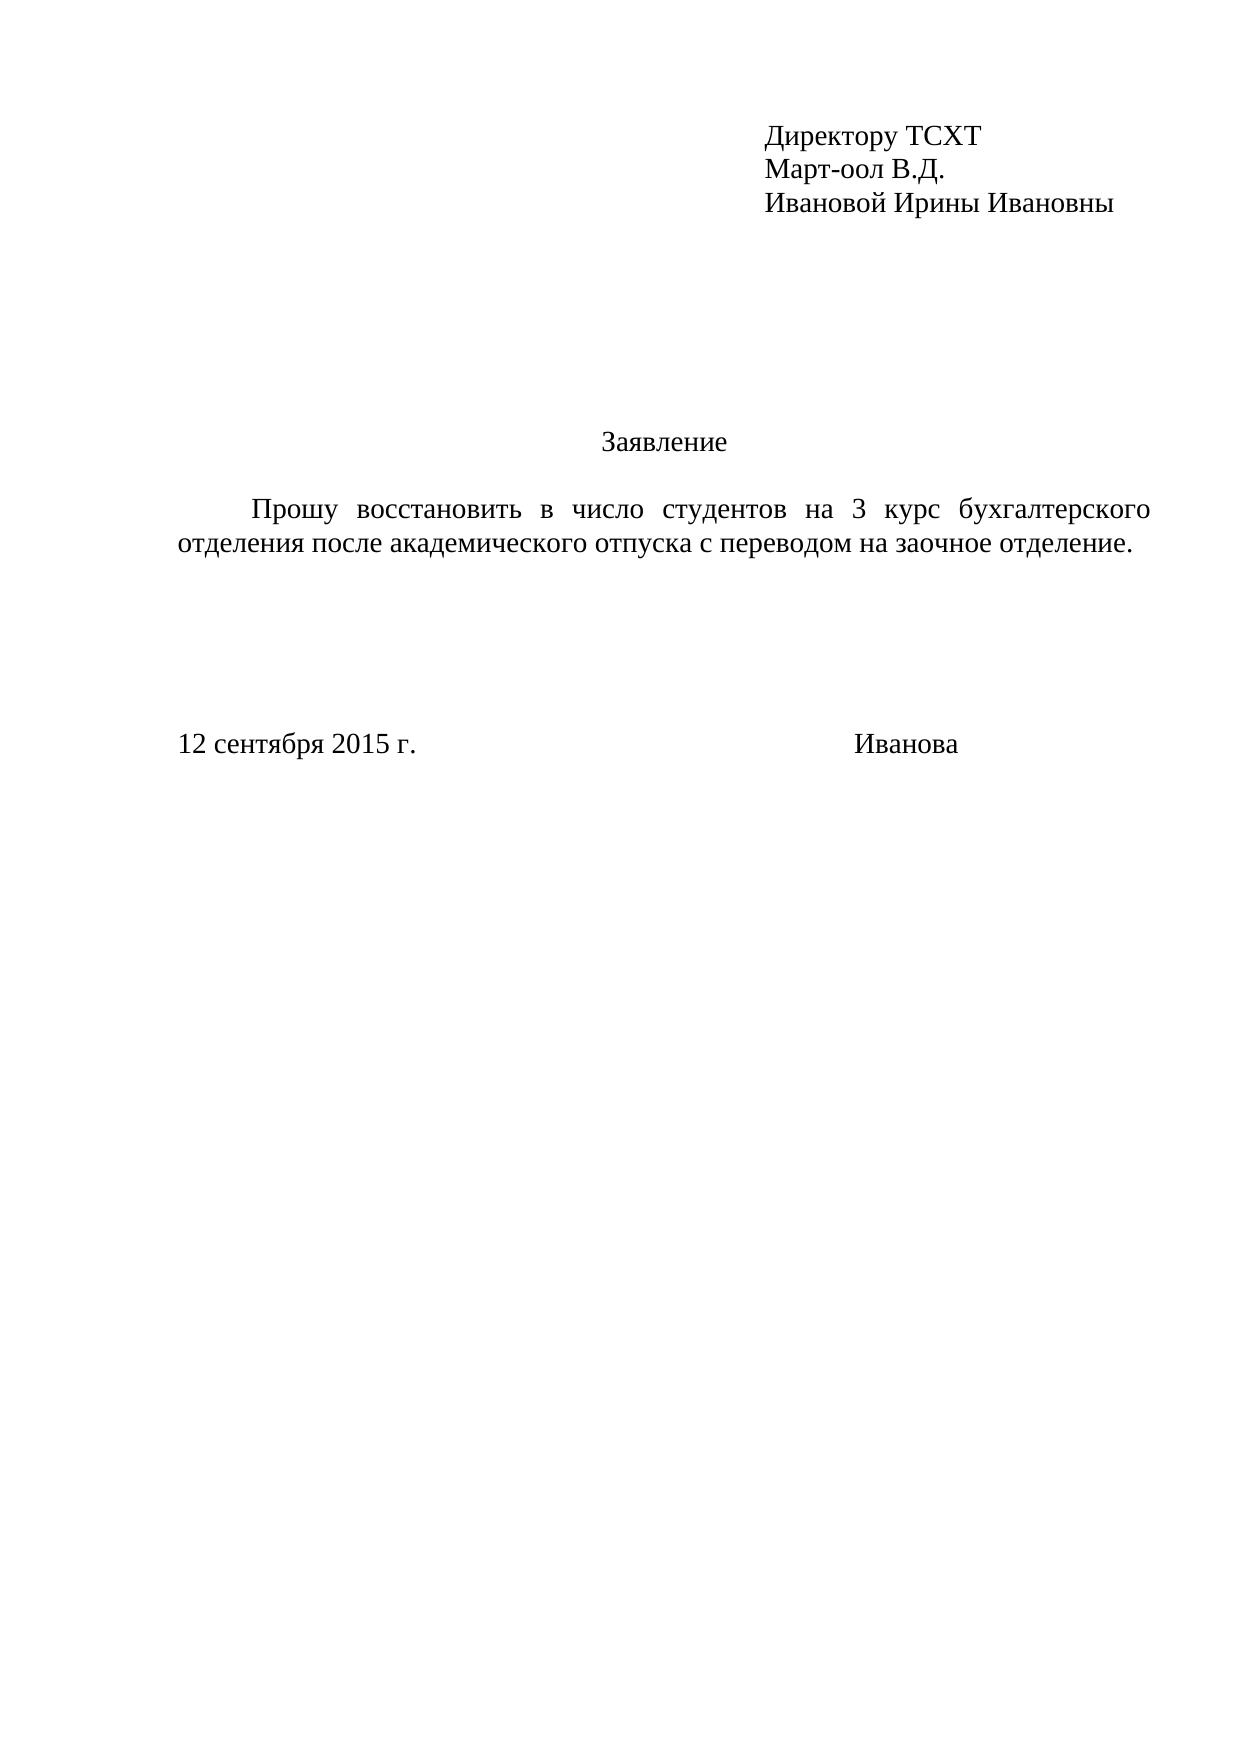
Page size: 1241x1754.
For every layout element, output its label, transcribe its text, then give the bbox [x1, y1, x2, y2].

text Прошу восстановить в число студентов на 3 курс бухгалтерского отделения после академического отпуска с переводом на заочное отделение. [177, 491, 1152, 558]
text 12 сентября 2015 г. Иванова [177, 726, 1152, 759]
text Заявление [177, 424, 1152, 458]
table_header Директору ТСХТ Март-оол В.Д. Ивановой Ирины Ивановны [753, 118, 1163, 290]
